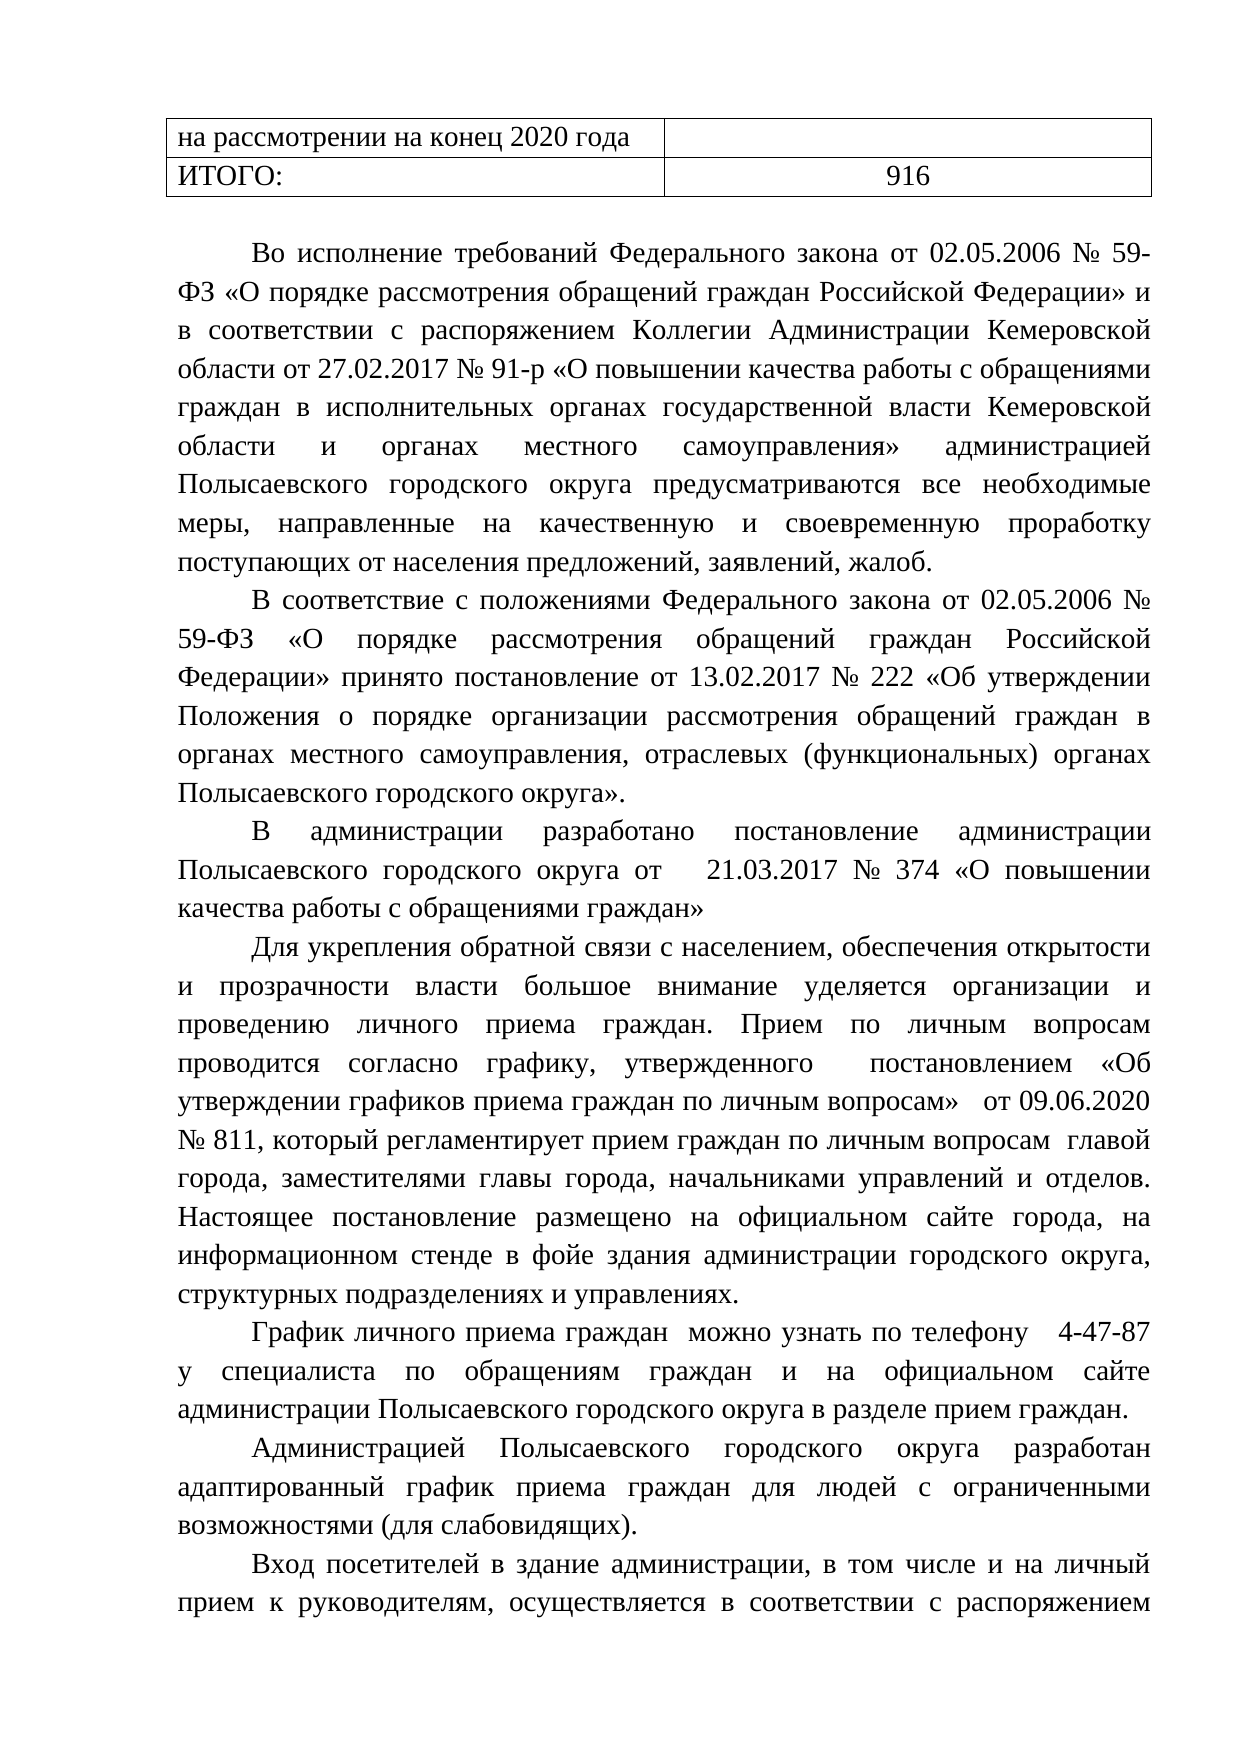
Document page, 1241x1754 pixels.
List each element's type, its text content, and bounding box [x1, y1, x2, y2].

text График личного приема граждан можно узнать по телефону 4-47-87 у специалиста по обращениям граждан и на официальном сайте администрации Полысаевского городского округа в разделе прием граждан. [177, 1314, 1152, 1425]
text В администрации разработано постановление администрации Полысаевского городского округа от 21.03.2017 № 374 «О повышении качества работы с обращениями граждан» [177, 813, 1152, 924]
table_cell ИТОГО: [167, 158, 664, 196]
text Администрацией Полысаевского городского округа разработан адаптированный график приема граждан для людей с ограниченными возможностями (для слабовидящих). [177, 1430, 1152, 1541]
text В соответствие с положениями Федерального закона от 02.05.2006 № 59-ФЗ «О порядке рассмотрения обращений граждан Российской Федерации» принято постановление от 13.02.2017 № 222 «Об утверждении Положения о порядке организации рассмотрения обращений граждан в органах местного самоуправления, отраслевых (функциональных) органах Полысаевского городского округа». [177, 582, 1152, 808]
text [177, 1546, 1152, 1618]
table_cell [167, 119, 664, 157]
table_cell 916 [665, 158, 1151, 196]
text Во исполнение требований Федерального закона от 02.05.2006 № 59-ФЗ «О порядке рассмотрения обращений граждан Российской Федерации» и в соответствии с распоряжением Коллегии Администрации Кемеровской области от 27.02.2017 № 91-р «О повышении качества работы с обращениями граждан в исполнительных органах государственной власти Кемеровской области и органах местного самоуправления» администрацией Полысаевского городского округа предусматриваются все необходимые меры, направленные на качественную и своевременную проработку поступающих от населения предложений, заявлений, жалоб. [177, 235, 1152, 577]
table_cell 13 [665, 119, 1151, 157]
text Для укрепления обратной связи с населением, обеспечения открытости и прозрачности власти большое внимание уделяется организации и проведению личного приема граждан. Прием по личным вопросам проводится согласно графику, утвержденного постановлением «Об утверждении графиков приема граждан по личным вопросам» от 09.06.2020 № 811, который регламентирует прием граждан по личным вопросам главой города, заместителями главы города, начальниками управлений и отделов. Настоящее постановление размещено на официальном сайте города, на информационном стенде в фойе здания администрации городского округа, структурных подразделениях и управлениях. [177, 929, 1152, 1309]
